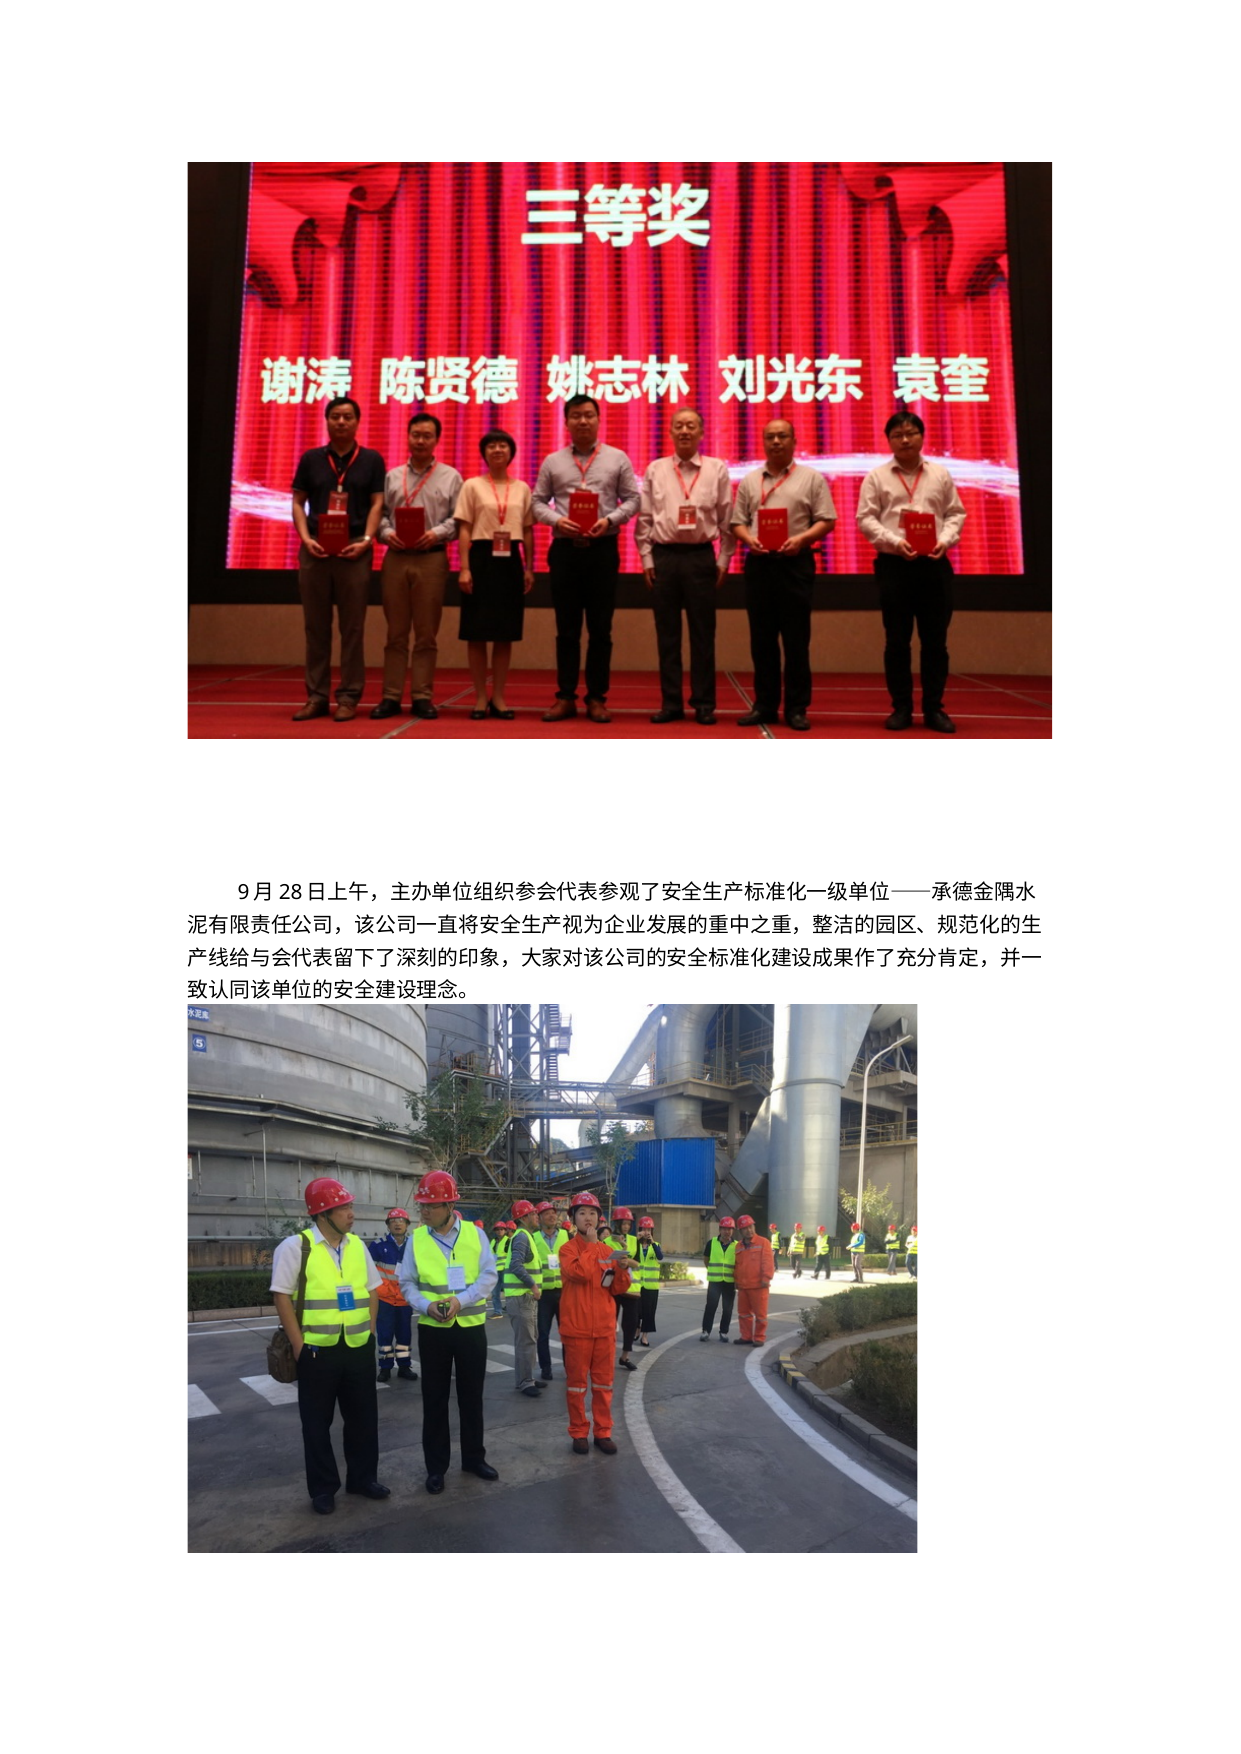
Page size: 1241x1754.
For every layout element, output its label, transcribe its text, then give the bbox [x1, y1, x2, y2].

picture [187, 162, 1053, 739]
text 9月28日上午，主办单位组织参会代表参观了安全生产标准化一级单位——承德金隅水泥有限责任公司，该公司一直将安全生产视为企业发展的重中之重，整洁的园区、规范化的生产线给与会代表留下了深刻的印象，大家对该公司的安全标准化建设成果作了充分肯定，并一致认同该单位的安全建设理念。 [187, 874, 1053, 1004]
picture [187, 1004, 918, 1553]
